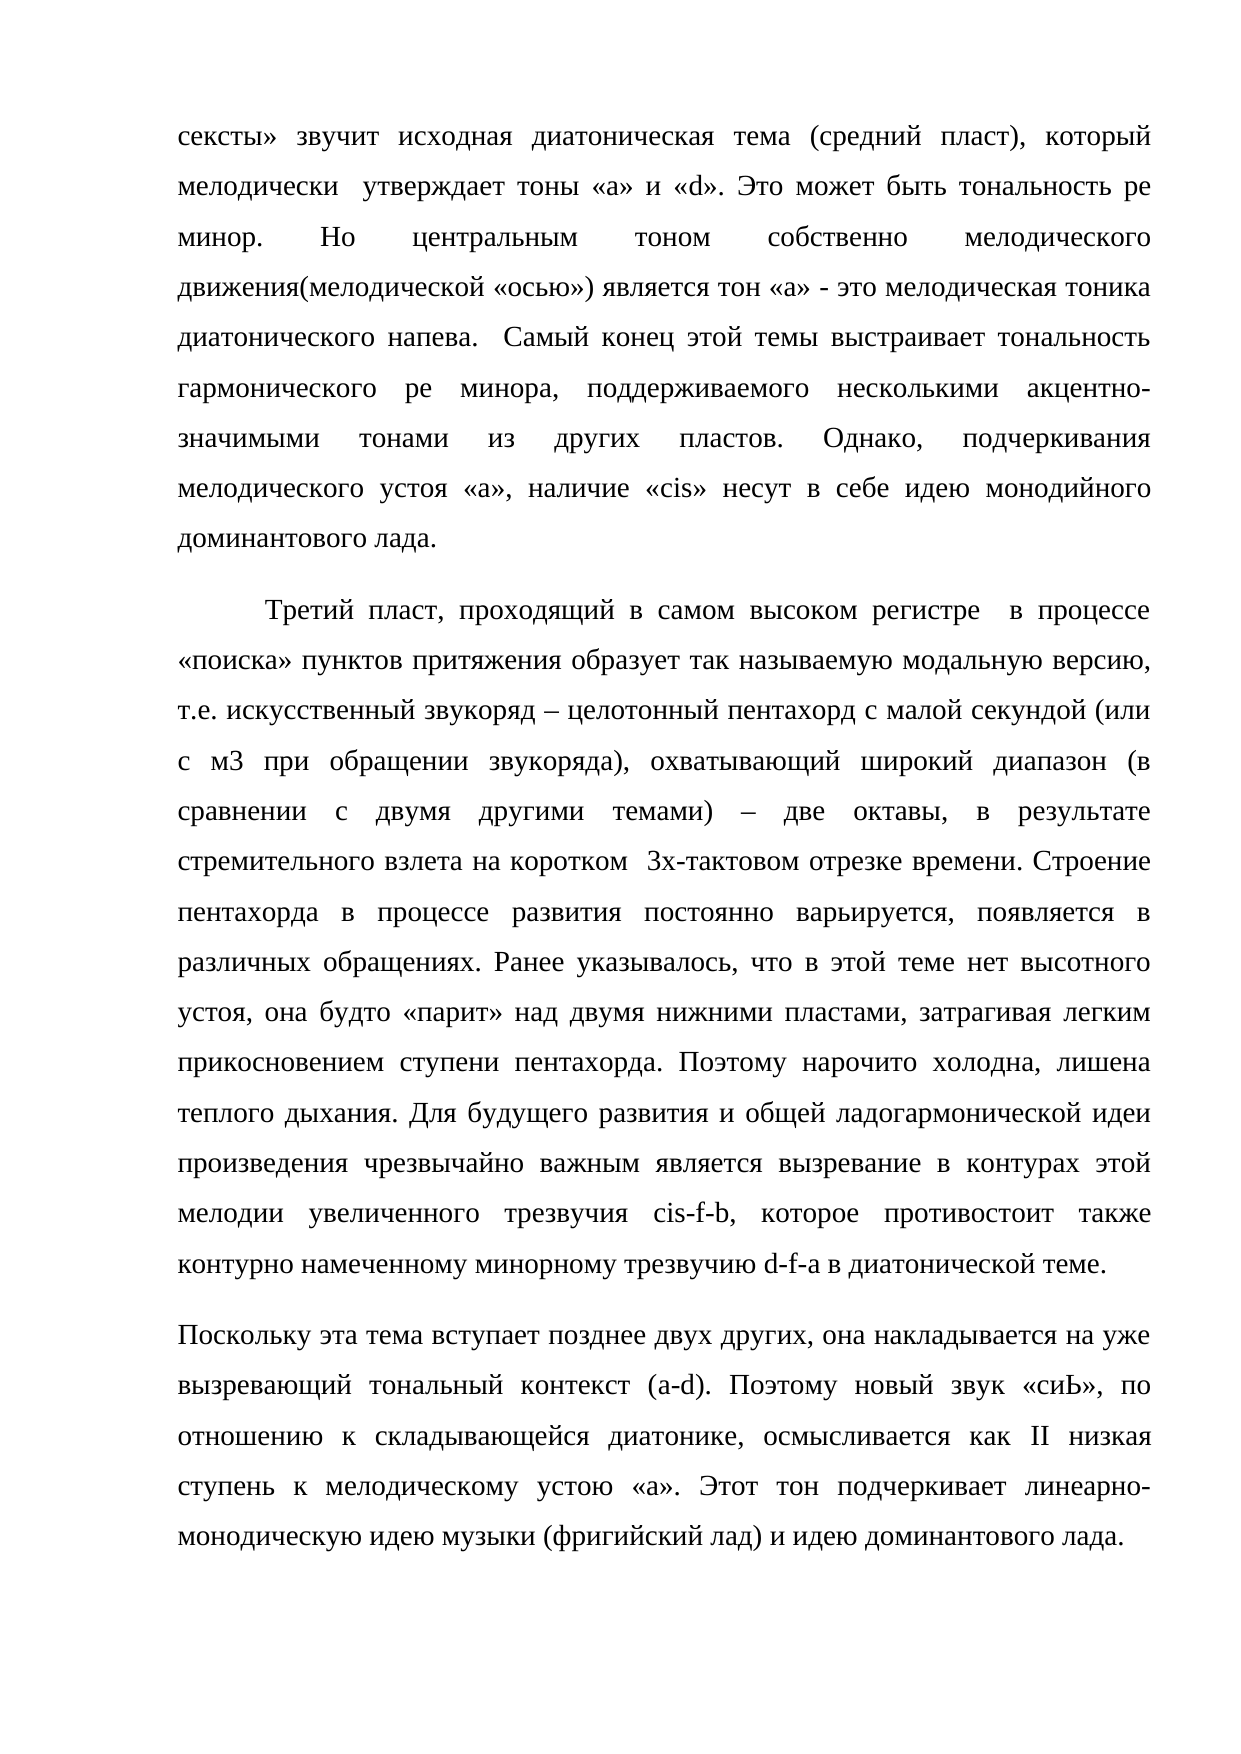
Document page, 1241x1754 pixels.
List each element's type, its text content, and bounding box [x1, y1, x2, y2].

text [177, 118, 1152, 554]
text Поскольку эта тема вступает позднее двух других, она накладывается на уже вызревающий тональный контекст (a-d). Поэтому новый звук «сиЬ», по отношению к складывающейся диатонике, осмысливается как II низкая ступень к мелодическому устою «а». Этот тон подчеркивает линеарно-монодическую идею музыки (фригийский лад) и идею доминантового лада. [177, 1317, 1152, 1552]
text Третий пласт, проходящий в самом высоком регистре в процессе «поиска» пунктов притяжения образует так называемую модальную версию, т.е. искусственный звукоряд – целотонный пентахорд с малой секундой (или с м3 при обращении звукоряда), охватывающий широкий диапазон (в сравнении с двумя другими темами) – две октавы, в результате стремительного взлета на коротком 3х-тактовом отрезке времени. Строение пентахорда в процессе развития постоянно варьируется, появляется в различных обращениях. Ранее указывалось, что в этой теме нет высотного устоя, она будто «парит» над двумя нижними пластами, затрагивая легким прикосновением ступени пентахорда. Поэтому нарочито холодна, лишена теплого дыхания. Для будущего развития и общей ладогармонической идеи произведения чрезвычайно важным является вызревание в контурах этой мелодии увеличенного трезвучия cis-f-b, которое противостоит также контурно намеченному минорному трезвучию d-f-a в диатонической теме. [177, 592, 1152, 1279]
